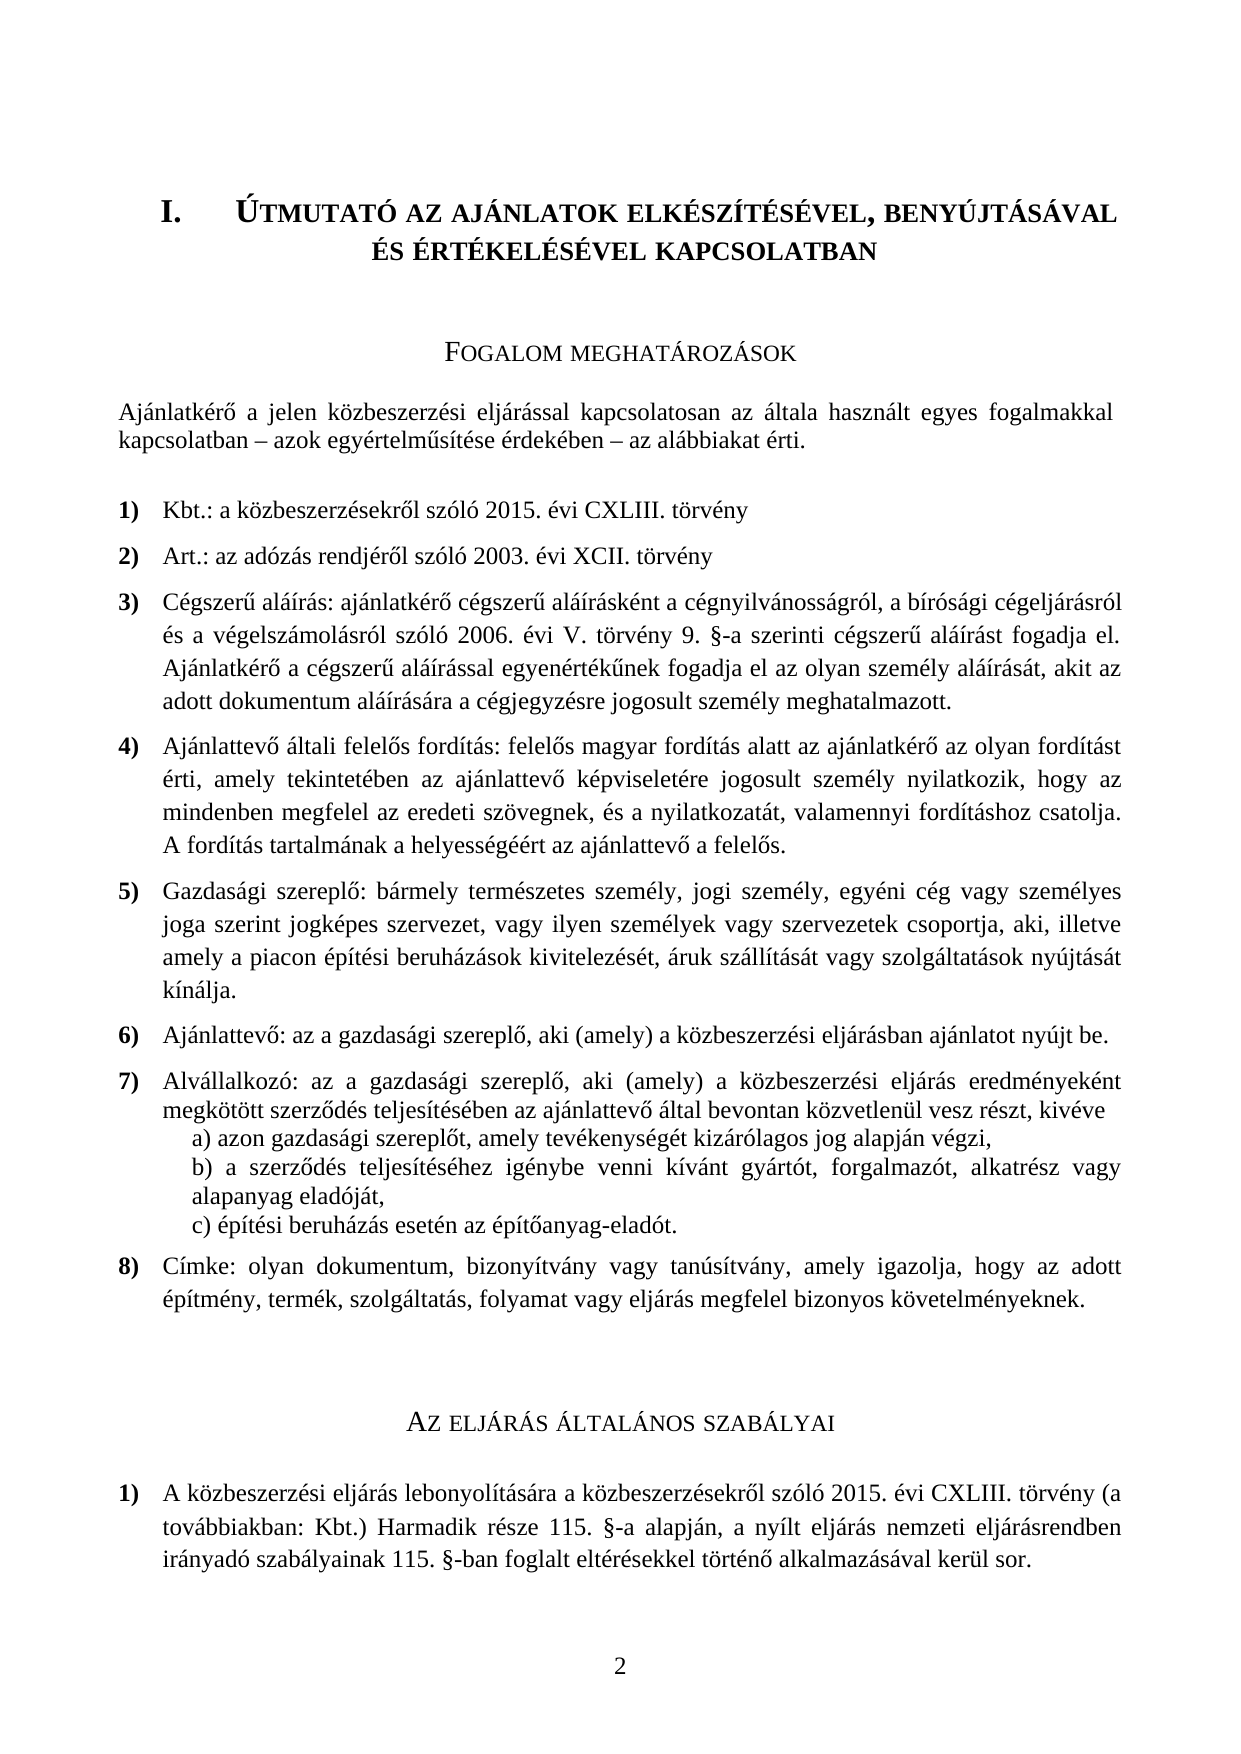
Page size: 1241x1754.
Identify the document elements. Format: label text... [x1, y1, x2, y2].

subtitle Fogalom meghatározások [118, 334, 1123, 368]
text c) építési beruházás esetén az építőanyag-eladót. [192, 1210, 1122, 1238]
list Útmutató az ajánlatok elkészítésével, benyújtásával [156, 191, 1122, 229]
list Címke: olyan dokumentum, bizonyítvány vagy tanúsítvány, amely igazolja, hogy az adott építmény, termék, szolgáltatás, folyamat vagy eljárás megfelel bizonyos követelményeknek. [118, 1251, 1122, 1313]
list Alvállalkozó: az a gazdasági szereplő, aki (amely) a közbeszerzési eljárás eredményeként megkötött szerződés teljesítésében az ajánlattevő által bevontan közvetlenül vesz részt, kivéve [118, 1066, 1122, 1123]
list Art.: az adózás rendjéről szóló 2003. évi XCII. törvény [118, 541, 1122, 570]
text Ajánlatkérő a jelen közbeszerzési eljárással kapcsolatosan az általa használt egyes fogalmakkal kapcsolatban – azok egyértelműsítése érdekében – az alábbiakat érti. [118, 397, 1115, 454]
list Ajánlattevő általi felelős fordítás: felelős magyar fordítás alatt az ajánlatkérő az olyan fordítást érti, amely tekintetében az ajánlattevő képviseletére jogosult személy nyilatkozik, hogy az mindenben megfelel az eredeti szövegnek, és a nyilatkozatát, valamennyi fordításhoz csatolja. A fordítás tartalmának a helyességéért az ajánlattevő a felelős. [118, 731, 1122, 859]
list Ajánlattevő: az a gazdasági szereplő, aki (amely) a közbeszerzési eljárásban ajánlatot nyújt be. [118, 1020, 1122, 1049]
text b) a szerződés teljesítéséhez igénybe venni kívánt gyártót, forgalmazót, alkatrész vagy alapanyag eladóját, [192, 1152, 1122, 1210]
list Kbt.: a közbeszerzésekről szóló 2015. évi CXLIII. törvény [118, 496, 1122, 524]
list Gazdasági szereplő: bármely természetes személy, jogi személy, egyéni cég vagy személyes joga szerint jogképes szervezet, vagy ilyen személyek vagy szervezetek csoportja, aki, illetve amely a piacon építési beruházások kivitelezését, áruk szállítását vagy szolgáltatások nyújtását kínálja. [118, 876, 1122, 1004]
list A közbeszerzési eljárás lebonyolítására a közbeszerzésekről szóló 2015. évi CXLIII. törvény (a továbbiakban: Kbt.) Harmadik része 115. §-a alapján, a nyílt eljárás nemzeti eljárásrendben irányadó szabályainak 115. §-ban foglalt eltérésekkel történő alkalmazásával kerül sor. [118, 1478, 1122, 1573]
subtitle Az eljárás általános szabályai [118, 1404, 1123, 1437]
text a) azon gazdasági szereplőt, amely tevékenységét kizárólagos jog alapján végzi, [192, 1123, 1122, 1152]
list Cégszerű aláírás: ajánlatkérő cégszerű aláírásként a cégnyilvánosságról, a bírósági cégeljárásról és a végelszámolásról szóló 2006. évi V. törvény 9. §-a szerinti cégszerű aláírást fogadja el. Ajánlatkérő a cégszerű aláírással egyenértékűnek fogadja el az olyan személy aláírását, akit az adott dokumentum aláírására a cégjegyzésre jogosult személy meghatalmazott. [118, 587, 1122, 714]
text és értékelésével kapcsolatban [118, 229, 1122, 267]
